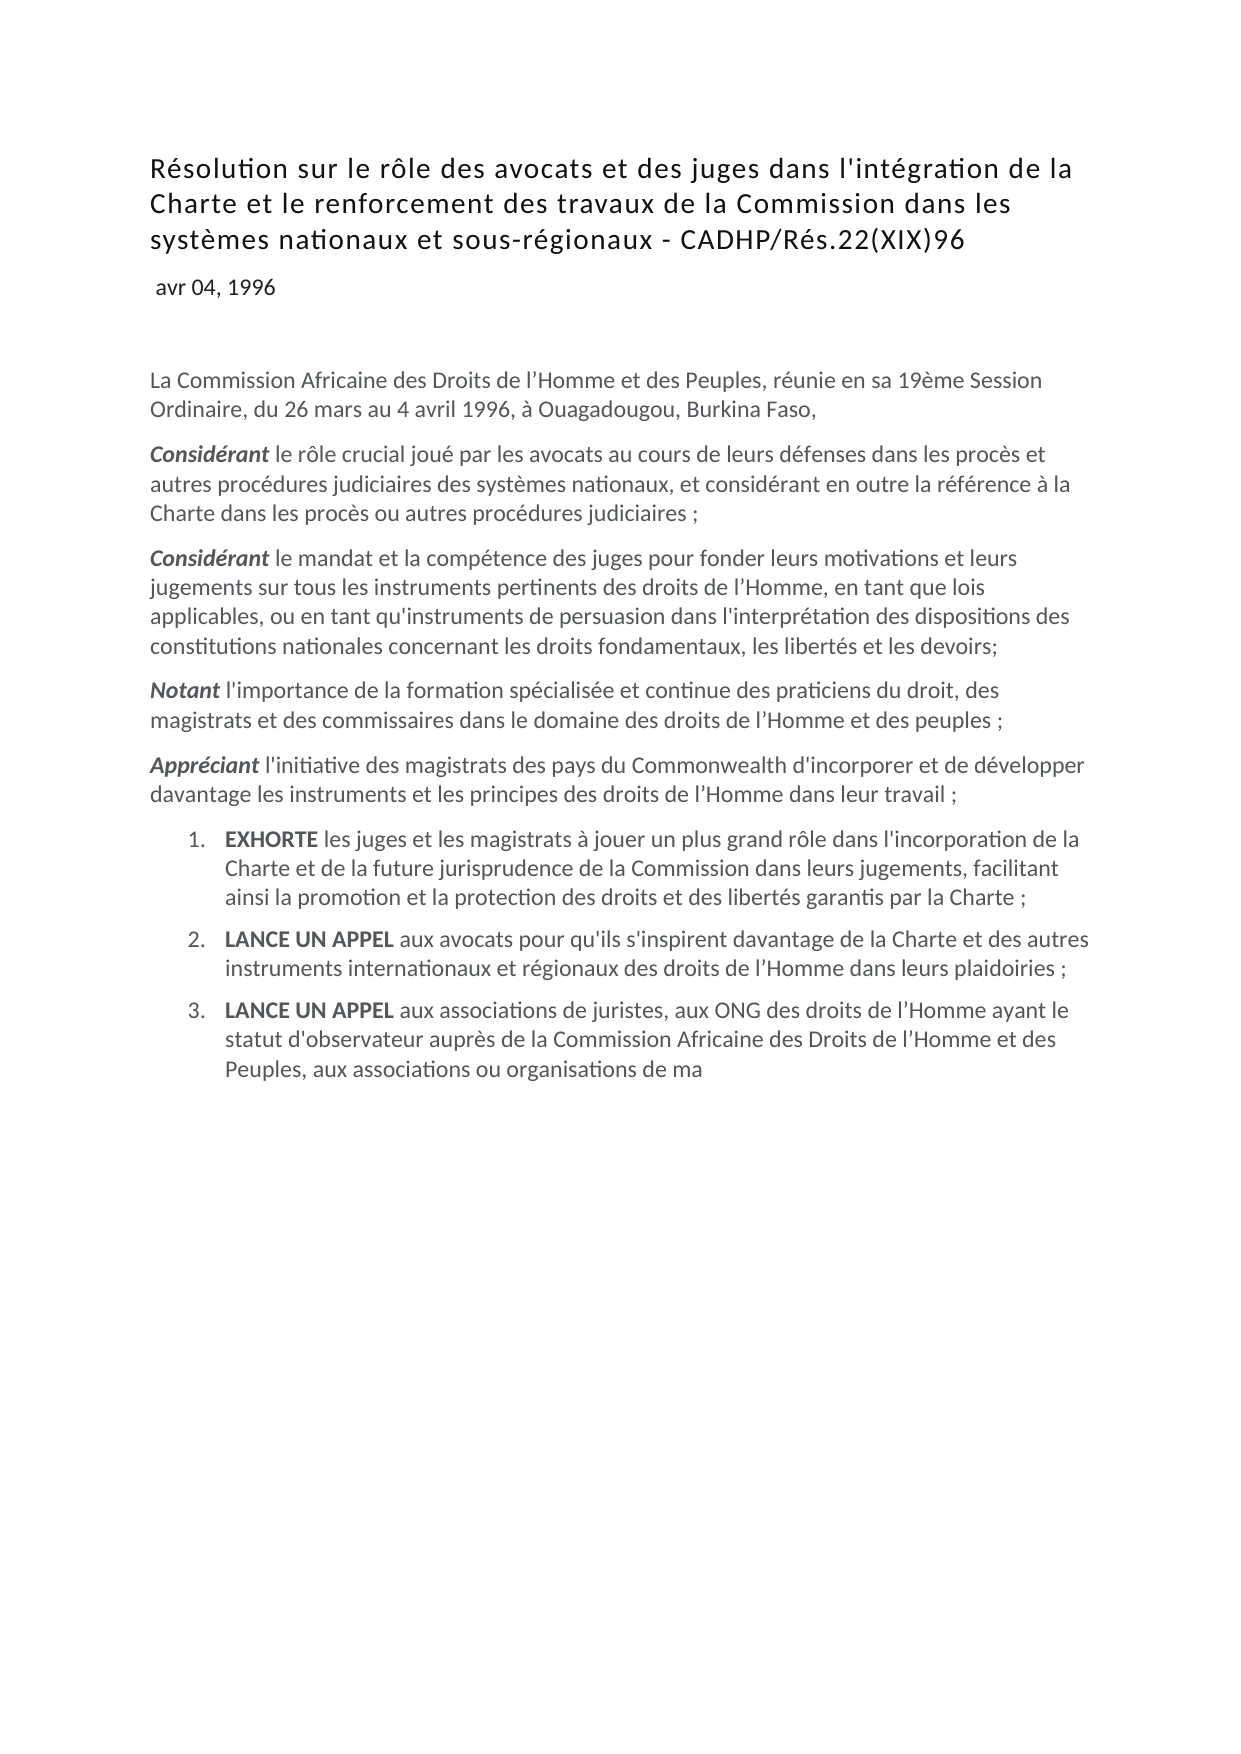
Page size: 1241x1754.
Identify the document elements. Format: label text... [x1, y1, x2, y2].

text Considérant le mandat et la compétence des juges pour fonder leurs motivations et leurs jugements sur tous les instruments pertinents des droits de l’Homme, en tant que lois applicables, ou en tant qu'instruments de persuasion dans l'interprétation des dispositions des constitutions nationales concernant les droits fondamentaux, les libertés et les devoirs; [150, 543, 1090, 660]
text La Commission Africaine des Droits de l’Homme et des Peuples, réunie en sa 19ème Session Ordinaire, du 26 mars au 4 avril 1996, à Ouagadougou, Burkina Faso, [150, 365, 1090, 424]
list EXHORTE les juges et les magistrats à jouer un plus grand rôle dans l'incorporation de la Charte et de la future jurisprudence de la Commission dans leurs jugements, facilitant ainsi la promotion et la protection des droits et des libertés garantis par la Charte ; [187, 824, 1090, 912]
text Appréciant l'initiative des magistrats des pays du Commonwealth d'incorporer et de développer davantage les instruments et les principes des droits de l’Homme dans leur travail ; [150, 750, 1090, 808]
text Résolution sur le rôle des avocats et des juges dans l'intégration de la Charte et le renforcement des travaux de la Commission dans les systèmes nationaux et sous-régionaux - CADHP/Rés.22(XIX)96 [150, 150, 1090, 257]
list LANCE UN APPEL aux associations de juristes, aux ONG des droits de l’Homme ayant le statut d'observateur auprès de la Commission Africaine des Droits de l’Homme et des Peuples, aux associations ou organisations de ma [187, 995, 1090, 1083]
text Notant l'importance de la formation spécialisée et continue des praticiens du droit, des magistrats et des commissaires dans le domaine des droits de l’Homme et des peuples ; [150, 676, 1090, 734]
text Considérant le rôle crucial joué par les avocats au cours de leurs défenses dans les procès et autres procédures judiciaires des systèmes nationaux, et considérant en outre la référence à la Charte dans les procès ou autres procédures judiciaires ; [150, 439, 1090, 527]
list LANCE UN APPEL aux avocats pour qu'ils s'inspirent davantage de la Charte et des autres instruments internationaux et régionaux des droits de l’Homme dans leurs plaidoiries ; [187, 924, 1090, 983]
text avr 04, 1996 [150, 272, 1090, 302]
